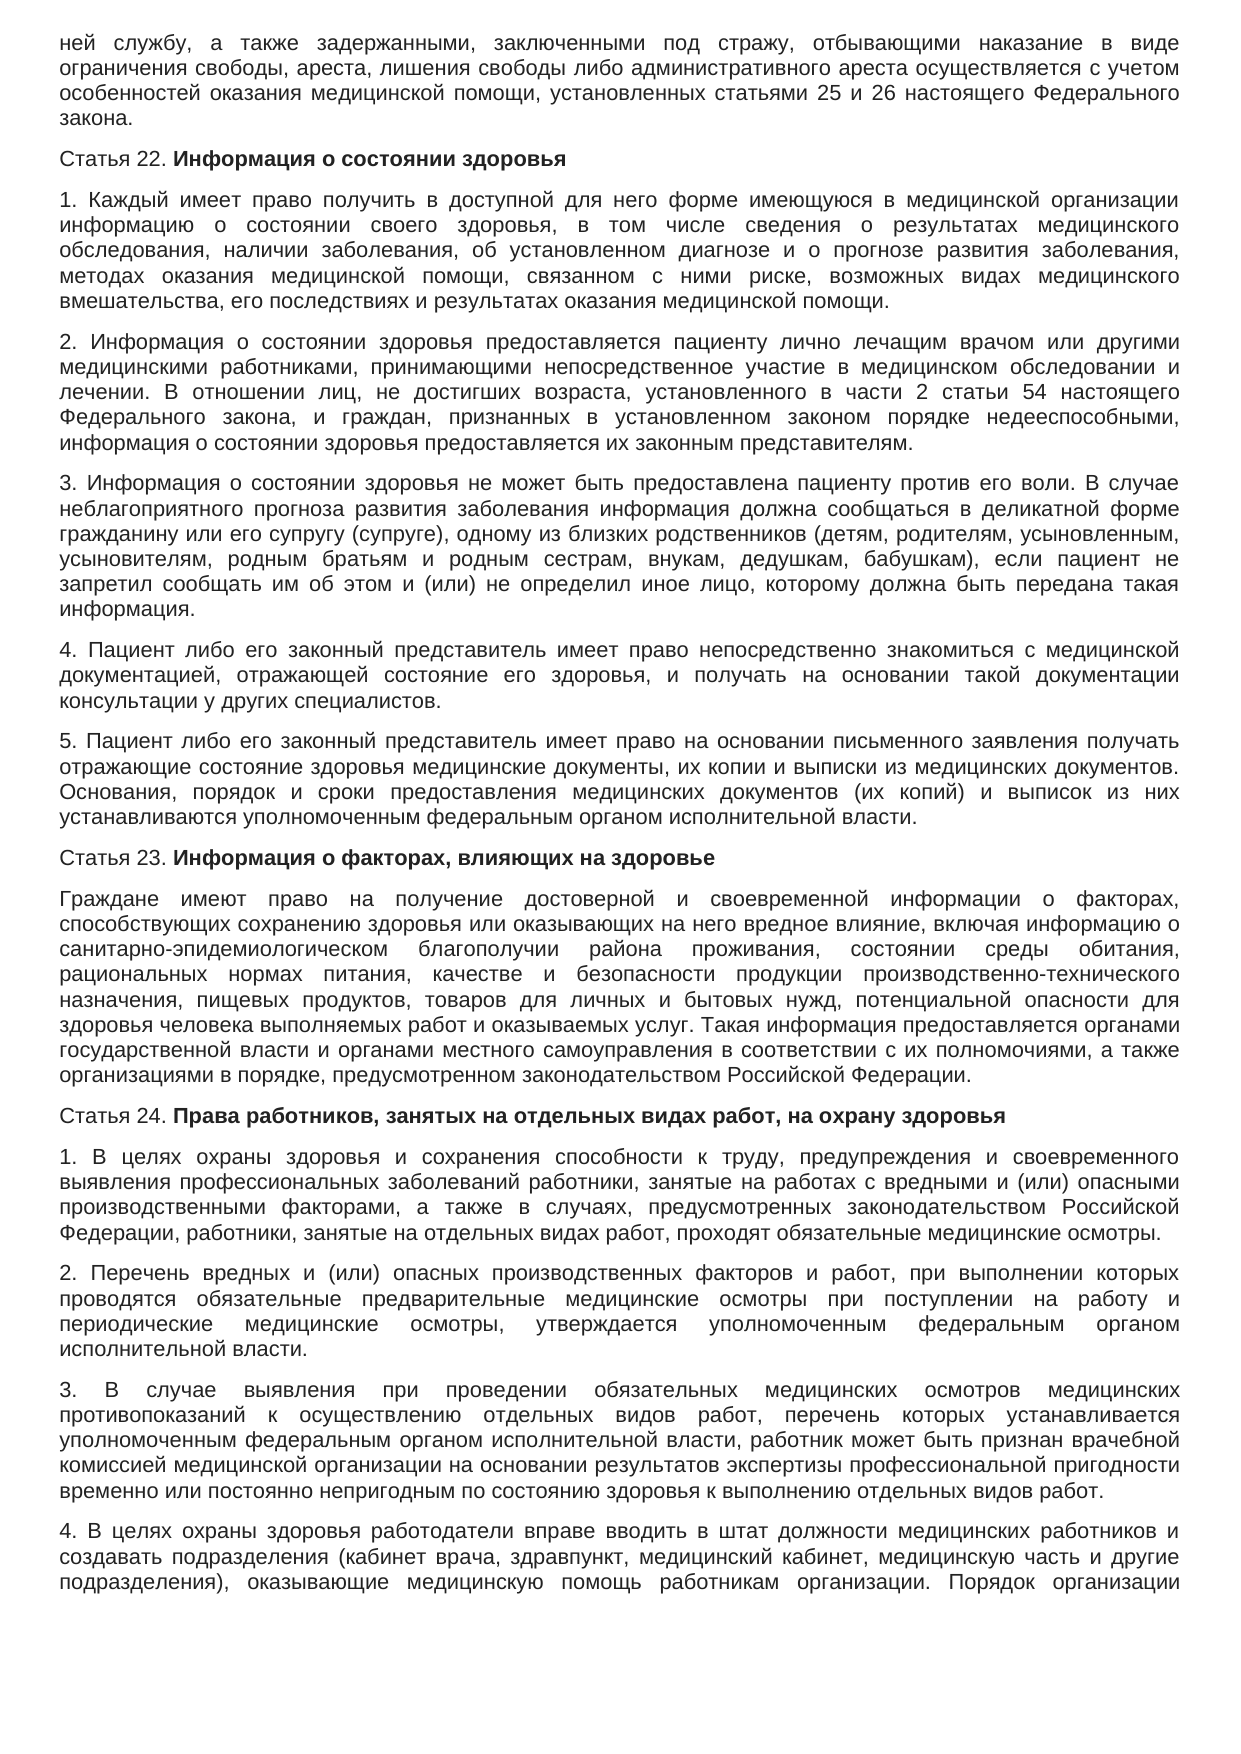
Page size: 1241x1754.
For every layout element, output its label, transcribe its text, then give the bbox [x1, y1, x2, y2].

text 2. Перечень вредных и (или) опасных производственных факторов и работ, при выполнении которых проводятся обязательные предварительные медицинские осмотры при поступлении на работу и периодические медицинские осмотры, утверждается уполномоченным федеральным органом исполнительной власти. [59, 1260, 1181, 1361]
text 2. Информация о состоянии здоровья предоставляется пациенту лично лечащим врачом или другими медицинскими работниками, принимающими непосредственное участие в медицинском обследовании и лечении. В отношении лиц, не достигших возраста, установленного в части 2 статьи 54 настоящего Федерального закона, и граждан, признанных в установленном законом порядке недееспособными, информация о состоянии здоровья предоставляется их законным представителям. [59, 328, 1181, 454]
text 4. Пациент либо его законный представитель имеет право непосредственно знакомиться с медицинской документацией, отражающей состояние его здоровья, и получать на основании такой документации консультации у других специалистов. [59, 637, 1181, 713]
text Статья 22. Информация о состоянии здоровья [59, 146, 1181, 171]
text 1. Каждый имеет право получить в доступной для него форме имеющуюся в медицинской организации информацию о состоянии своего здоровья, в том числе сведения о результатах медицинского обследования, наличии заболевания, об установленном диагнозе и о прогнозе развития заболевания, методах оказания медицинской помощи, связанном с ними риске, возможных видах медицинского вмешательства, его последствиях и результатах оказания медицинской помощи. [59, 187, 1181, 313]
text Статья 24. Права работников, занятых на отдельных видах работ, на охрану здоровья [59, 1103, 1181, 1128]
text Граждане имеют право на получение достоверной и своевременной информации о факторах, способствующих сохранению здоровья или оказывающих на него вредное влияние, включая информацию о санитарно-эпидемиологическом благополучии района проживания, состоянии среды обитания, рациональных нормах питания, качестве и безопасности продукции производственно-технического назначения, пищевых продуктов, товаров для личных и бытовых нужд, потенциальной опасности для здоровья человека выполняемых работ и оказываемых услуг. Такая информация предоставляется органами государственной власти и органами местного самоуправления в соответствии с их полномочиями, а также организациями в порядке, предусмотренном законодательством Российской Федерации. [59, 886, 1181, 1087]
text 3. Информация о состоянии здоровья не может быть предоставлена пациенту против его воли. В случае неблагоприятного прогноза развития заболевания информация должна сообщаться в деликатной форме гражданину или его супругу (супруге), одному из близких родственников (детям, родителям, усыновленным, усыновителям, родным братьям и родным сестрам, внукам, дедушкам, бабушкам), если пациент не запретил сообщать им об этом и (или) не определил иное лицо, которому должна быть передана такая информация. [59, 470, 1181, 621]
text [59, 29, 1181, 130]
text 3. В случае выявления при проведении обязательных медицинских осмотров медицинских противопоказаний к осуществлению отдельных видов работ, перечень которых устанавливается уполномоченным федеральным органом исполнительной власти, работник может быть признан врачебной комиссией медицинской организации на основании результатов экспертизы профессиональной пригодности временно или постоянно непригодным по состоянию здоровья к выполнению отдельных видов работ. [59, 1377, 1181, 1503]
text Статья 23. Информация о факторах, влияющих на здоровье [59, 845, 1181, 870]
text 5. Пациент либо его законный представитель имеет право на основании письменного заявления получать отражающие состояние здоровья медицинские документы, их копии и выписки из медицинских документов. Основания, порядок и сроки предоставления медицинских документов (их копий) и выписок из них устанавливаются уполномоченным федеральным органом исполнительной власти. [59, 728, 1181, 829]
text 1. В целях охраны здоровья и сохранения способности к труду, предупреждения и своевременного выявления профессиональных заболеваний работники, занятые на работах с вредными и (или) опасными производственными факторами, а также в случаях, предусмотренных законодательством Российской Федерации, работники, занятые на отдельных видах работ, проходят обязательные медицинские осмотры. [59, 1144, 1181, 1244]
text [59, 1518, 1181, 1594]
